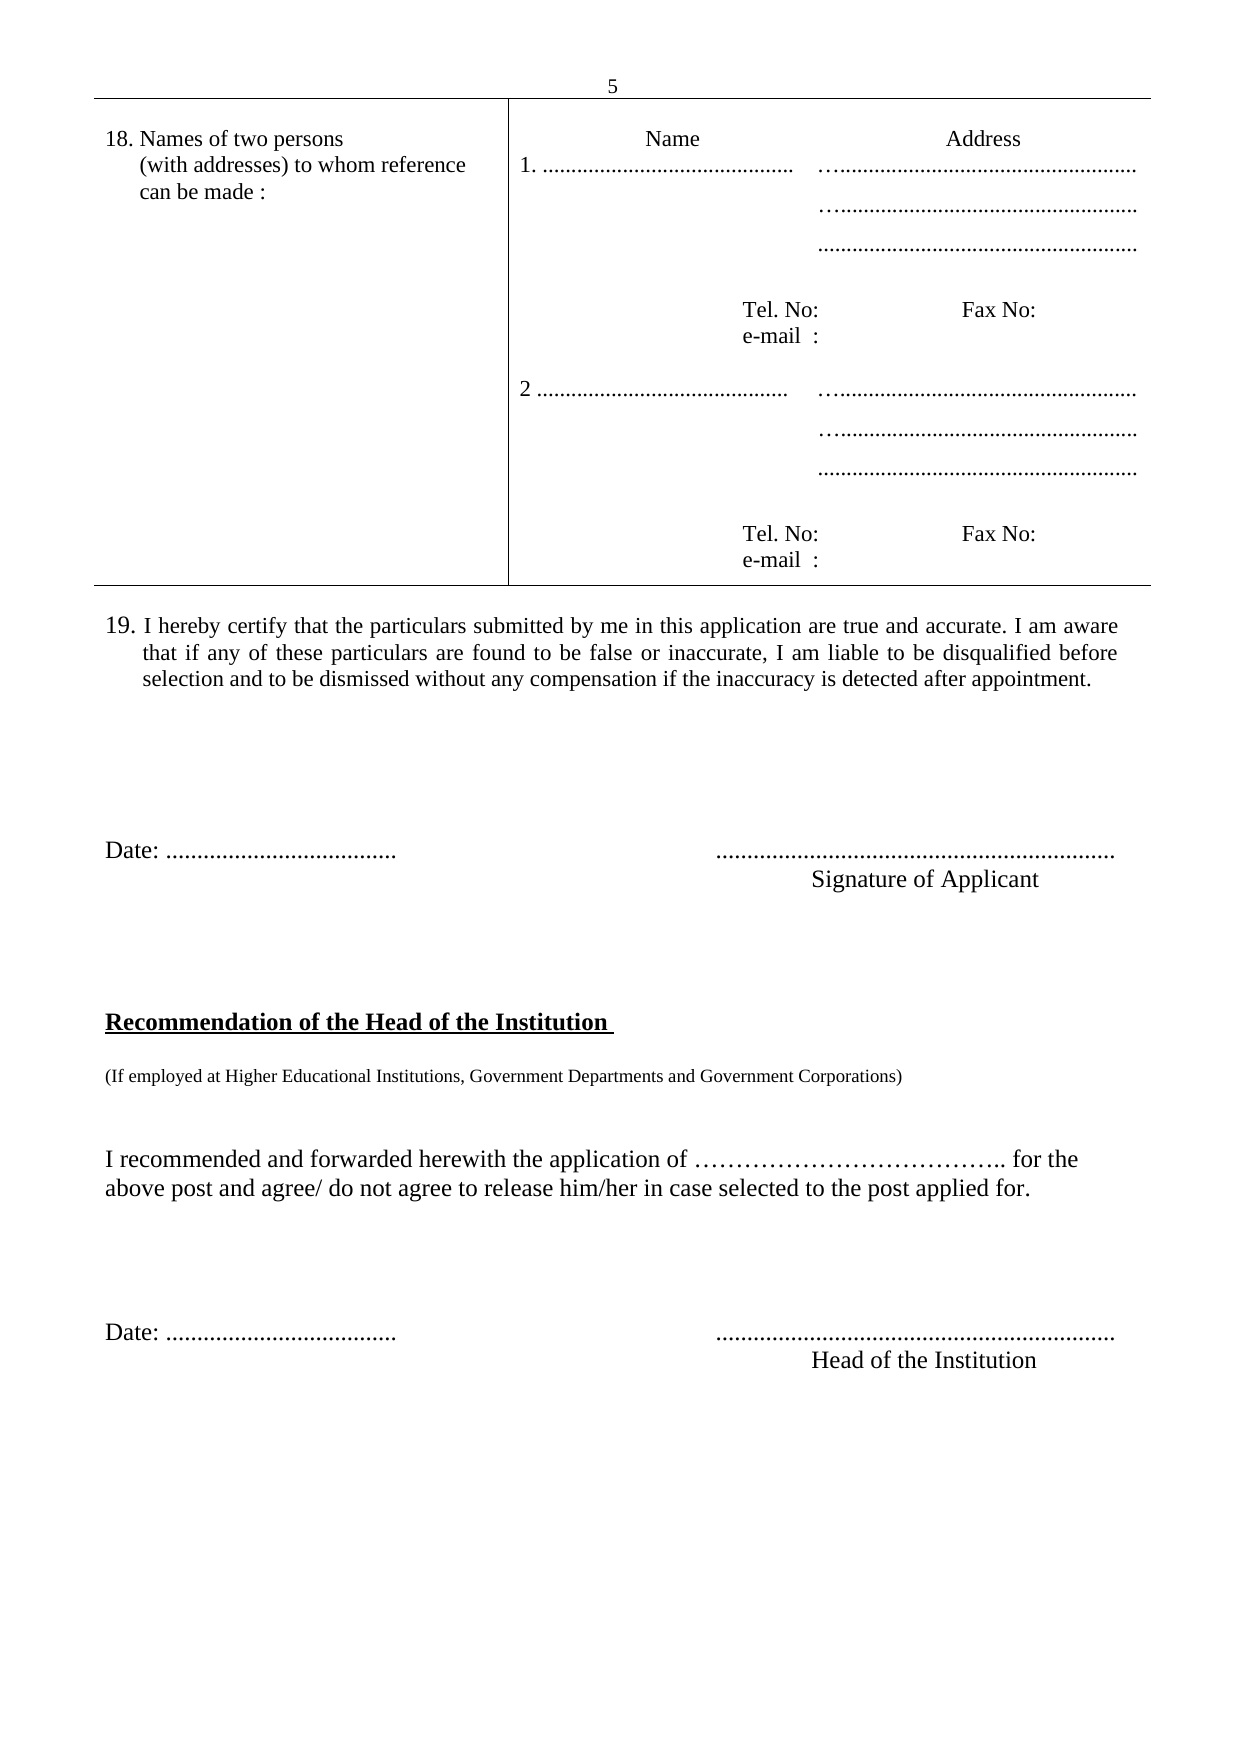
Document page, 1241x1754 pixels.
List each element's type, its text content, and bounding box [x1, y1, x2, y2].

text Date: ..................................... ................................................................ [105, 835, 1120, 864]
text I recommended and forwarded herewith the application of ……………………………….. for the above post and agree/ do not agree to release him/her in case selected to the post applied for. [105, 1144, 1120, 1202]
text 19. I hereby certify that the particulars submitted by me in this application are true and accurate. I am aware that if any of these particulars are found to be false or inaccurate, I am liable to be disqualified before selection and to be dismissed without any compensation if the inaccuracy is detected after appointment. [105, 610, 1120, 691]
text Signature of Applicant [105, 864, 1120, 892]
text (If employed at Higher Educational Institutions, Government Departments and Government Corporations) [105, 1065, 1120, 1087]
text Date: ..................................... ................................................................ [105, 1317, 1120, 1345]
text Recommendation of the Head of the Institution [105, 1007, 1120, 1036]
table_header Name Address 1. ............................................ ….................................................... …............................................................................................................ Tel. No: Fax No: e-mail : 2 ............................................ ….................................................... …............................................................................................................ Tel. No: Fax No: e-mail : [509, 99, 1151, 585]
table_header 18. Names of two persons (with addresses) to whom reference can be made : [94, 99, 508, 585]
text Head of the Institution [105, 1345, 1120, 1374]
